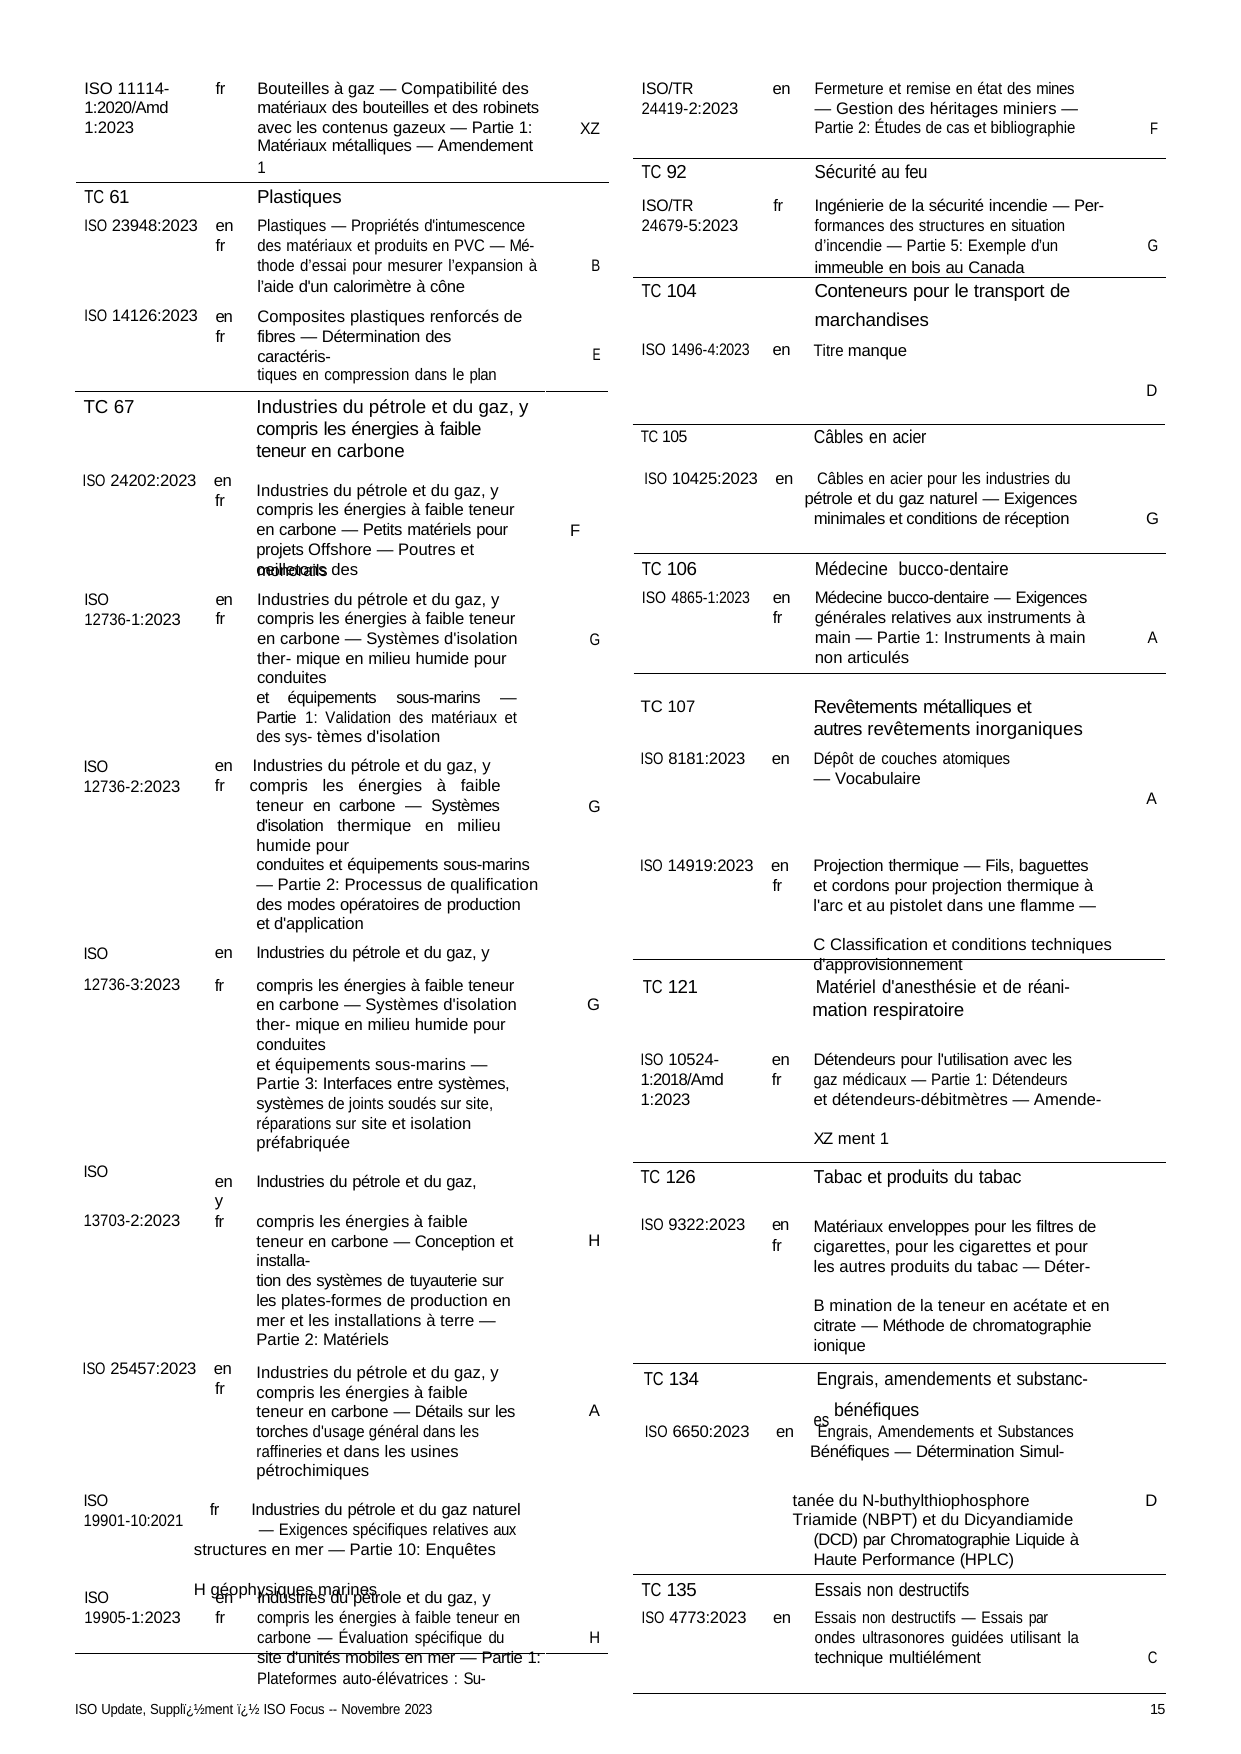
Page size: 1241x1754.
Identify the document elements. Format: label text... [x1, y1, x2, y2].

text Bénéfiques — Détermination Simul- [568, 1442, 1064, 1461]
text 12736-2:2023 [83, 777, 182, 796]
text Industries du pétrole et du gaz, y compris les énergies à faible teneur en carbone — Petits matériels pour projets Offshore — Poutres et oeilletons des [256, 481, 536, 578]
text ISO 14919:2023 en [620, 856, 789, 875]
text H fr [588, 1234, 789, 1256]
text ISO [83, 1490, 186, 1509]
subtitle TC 121 Matériel d'anesthésie et de réani- [567, 977, 1145, 997]
text 12736-3:2023 [83, 975, 182, 994]
text fr Industries du pétrole et du gaz naturel [194, 1500, 521, 1519]
text 19901-10:2021 [83, 1510, 186, 1529]
text et équipements sous-marins — Partie 1: Validation des matériaux et des sys- tèmes d'isolation [256, 688, 517, 746]
subtitle TC 107 Revêtements métalliques et autres revêtements inorganiques [640, 696, 1083, 739]
text 1:2018/Amd [640, 1069, 726, 1089]
text ISO 9322:2023 en [641, 1217, 789, 1234]
subtitle TC 126 Tabac et produits du tabac [640, 1166, 1178, 1187]
text 13703-2:2023 [83, 1211, 182, 1230]
text Projection thermique — Fils, baguettes et cordons pour projection thermique à [813, 856, 1095, 895]
text ISO 6650:2023 en Engrais, Amendements et Substances [568, 1422, 1074, 1441]
text — Exigences spécifiques relatives aux [194, 1520, 517, 1539]
text fr compris les énergies à faible teneur en carbone — Systèmes d'isolation ther- mique en milieu humide pour conduites [214, 976, 535, 1054]
text ISO 25457:2023 en [62, 1359, 232, 1378]
text (DCD) par Chromatographie Liquide à Haute Performance (HPLC) [813, 1530, 1113, 1568]
text — Partie 2: Processus de qualification des modes opératoires de production et d'application [256, 875, 538, 933]
text fr compris les énergies à faible teneur en carbone — Systèmes d'isolation thermique en milieu humide pour [214, 776, 501, 854]
text — Vocabulaire [813, 769, 1178, 788]
text D [620, 381, 1157, 400]
text F minimales et conditions de réception G [570, 509, 1178, 540]
text ISO 8181:2023 en Dépôt de couches atomiques [640, 749, 1178, 768]
text et détendeurs-débitmètres — Amende- XZ ment 1 [813, 1089, 1157, 1148]
text en Détendeurs pour l'utilisation avec les [772, 1054, 1178, 1069]
text tanée du N-buthylthiophosphore D Triamide (NBPT) et du Dicyandiamide [792, 1490, 1157, 1529]
text 1:2023 [640, 1089, 726, 1109]
text ISO [83, 1162, 111, 1181]
subtitle TC 67 Industries du pétrole et du gaz, y compris les énergies à faible teneur en carbone [83, 396, 531, 462]
text pétrole et du gaz naturel — Exigences [570, 489, 1077, 508]
text structures en mer — Partie 10: Enquêtes H géophysiques marines [194, 1540, 599, 1599]
text ISO 10524- [640, 1054, 726, 1069]
text G A [588, 789, 1178, 816]
text fr [62, 1379, 225, 1398]
text fr gaz médicaux — Partie 1: Détendeurs [772, 1069, 1178, 1089]
text ISO 10425:2023 en Câbles en acier pour les industries du [570, 471, 1071, 488]
text en Industries du pétrole et du gaz, y [214, 756, 521, 775]
text conduites et équipements sous-marins [256, 855, 538, 874]
subtitle TC 134 Engrais, amendements et substanc- [568, 1368, 1164, 1390]
text fr [620, 876, 782, 895]
text fr [62, 491, 225, 510]
text ISO 24202:2023 en [62, 471, 232, 490]
text en Industries du pétrole et du gaz, y [214, 1172, 487, 1210]
text ISO [83, 944, 111, 963]
text TC 105 Câbles en acier [641, 426, 1178, 448]
text et équipements sous-marins — Partie 3: Interfaces entre systèmes, systèmes de joints soudés sur site, réparations sur site et isolation préfabriquée [256, 1054, 532, 1152]
text fr compris les énergies à faible teneur en carbone — Conception et installa- [214, 1212, 514, 1270]
text Industries du pétrole et du gaz, y compris les énergies à faible teneur en carbone — Détails sur les torches d'usage général dans les raffineries et dans les usines pétrochimiques [256, 1363, 519, 1480]
text l'arc et au pistolet dans une flamme — C Classification et conditions techniques d'approvisionnement [813, 896, 1157, 959]
text en Industries du pétrole et du gaz, y [214, 943, 538, 962]
text Matériaux enveloppes pour les filtres de cigarettes, pour les cigarettes et pour [813, 1217, 1137, 1256]
text citrate — Méthode de chromatographie ionique [813, 1316, 1137, 1354]
list es bénéfiques [589, 1391, 1178, 1422]
text G mation respiratoire [567, 997, 984, 1021]
text ISO [83, 757, 182, 776]
text les autres produits du tabac — Déter- B mination de la teneur en acétate et en [813, 1257, 1157, 1315]
text Titre manque [811, 341, 909, 360]
text tion des systèmes de tuyauterie sur les plates-formes de production en mer et les installations à terre — Partie 2: Matériels [256, 1271, 522, 1349]
